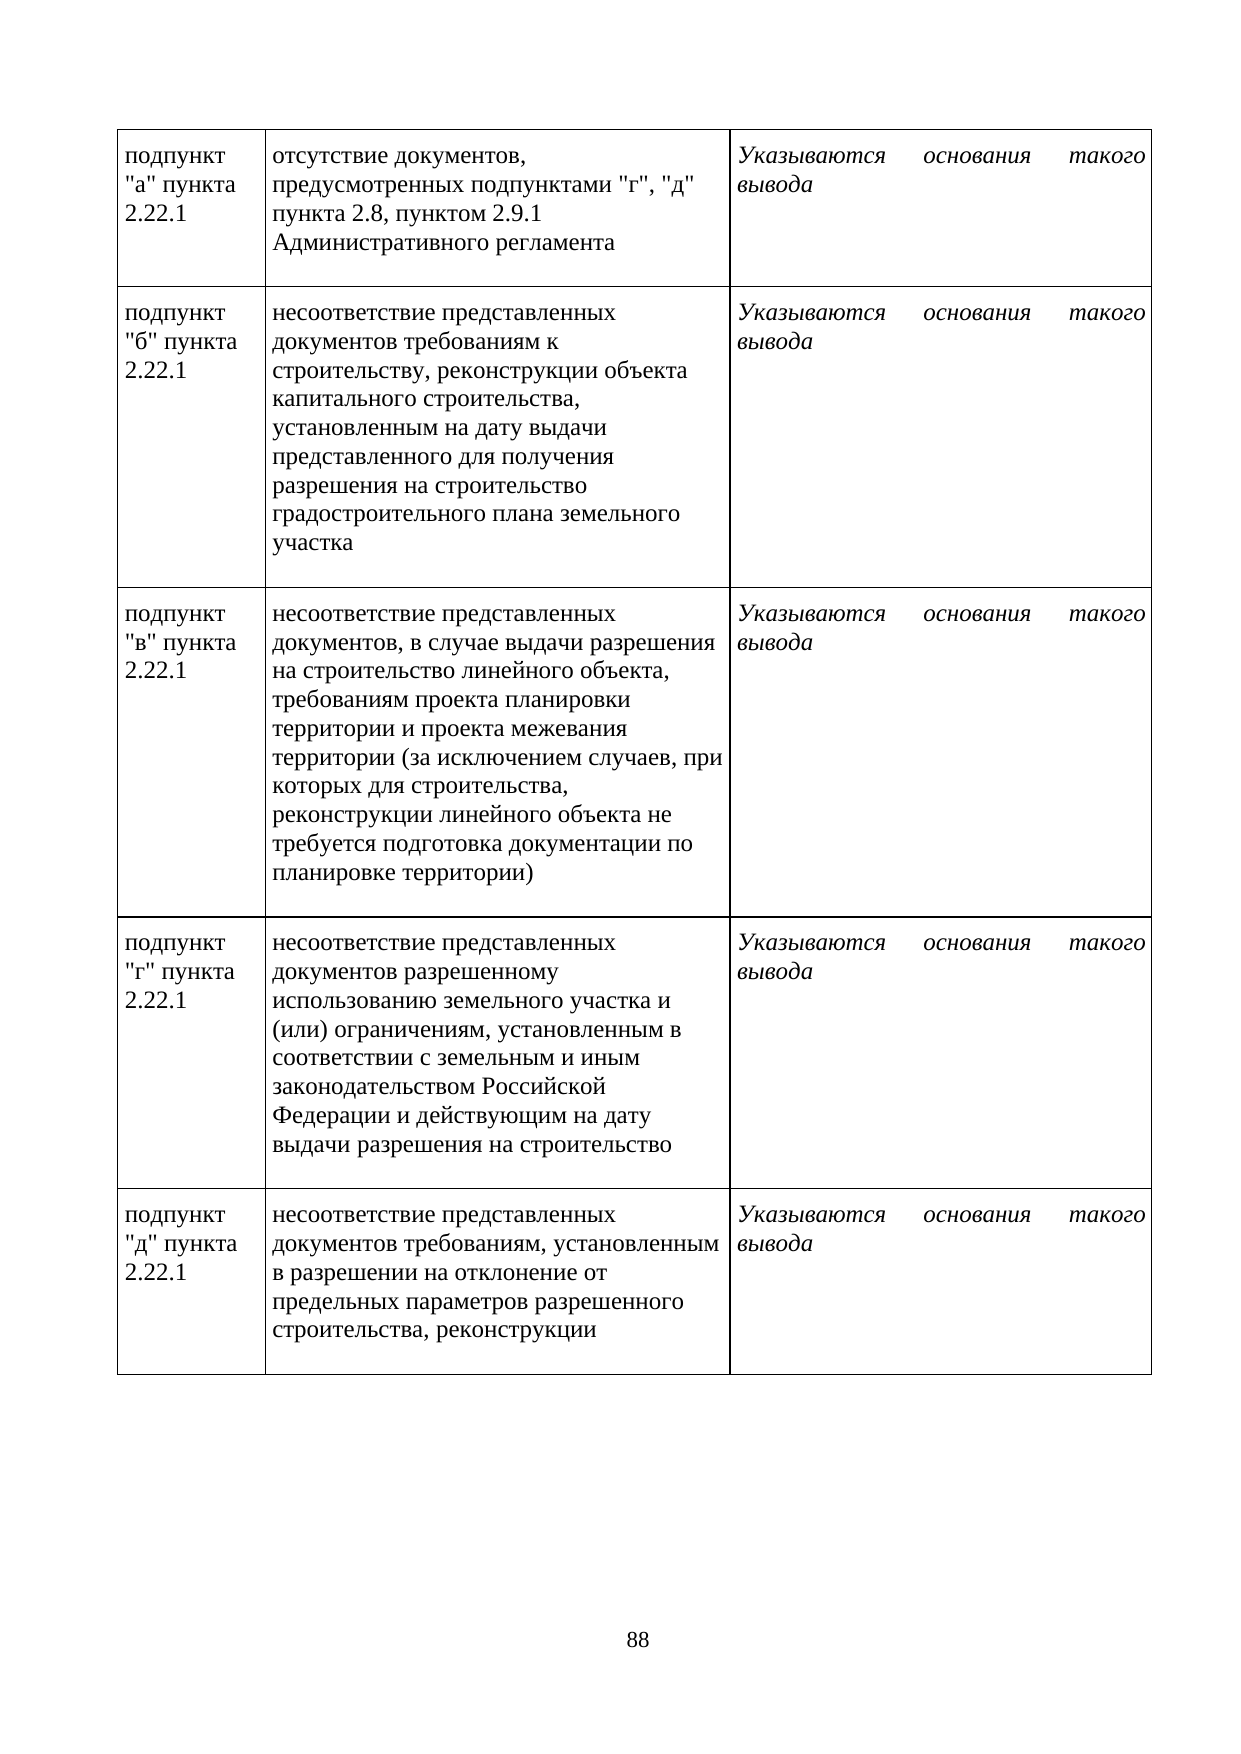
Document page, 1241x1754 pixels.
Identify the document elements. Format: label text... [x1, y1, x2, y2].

table_cell несоответствие представленных документов требованиям к строительству, реконструкции объекта капитального строительства, установленным на дату выдачи представленного для получения разрешения на строительство градостроительного плана земельного участка [266, 287, 729, 587]
table_cell подпункт "б" пункта 2.22.1 [118, 287, 265, 587]
table_cell такого [1049, 287, 1151, 587]
table_header основания [904, 130, 1049, 286]
table_cell основания [904, 1189, 1049, 1374]
table_header такого [1049, 130, 1151, 286]
table_cell несоответствие представленных документов требованиям, установленным в разрешении на отклонение от предельных параметров разрешенного строительства, реконструкции [266, 1189, 729, 1374]
table_cell основания [904, 918, 1049, 1188]
table_cell такого [1049, 1189, 1151, 1374]
table_cell такого [1049, 588, 1151, 916]
table_cell несоответствие представленных документов, в случае выдачи разрешения на строительство линейного объекта, требованиям проекта планировки территории и проекта межевания территории (за исключением случаев, при которых для строительства, реконструкции линейного объекта не требуется подготовка документации по планировке территории) [266, 588, 729, 916]
table_header подпункт "а" пункта 2.22.1 [118, 130, 265, 286]
table_cell Указываются вывода [731, 287, 904, 587]
table_cell Указываются вывода [731, 918, 904, 1188]
table_cell несоответствие представленных документов разрешенному использованию земельного участка и (или) ограничениям, установленным в соответствии с земельным и иным законодательством Российской Федерации и действующим на дату выдачи разрешения на строительство [266, 918, 729, 1188]
table_cell основания [904, 287, 1049, 587]
table_cell подпункт "г" пункта 2.22.1 [118, 918, 265, 1188]
table_cell такого [1049, 918, 1151, 1188]
table_cell основания [904, 588, 1049, 916]
table_cell подпункт "д" пункта 2.22.1 [118, 1189, 265, 1374]
table_cell подпункт "в" пункта 2.22.1 [118, 588, 265, 916]
table_cell Указываются вывода [731, 588, 904, 916]
table_cell Указываются вывода [731, 1189, 904, 1374]
table_header отсутствие документов, предусмотренных подпунктами "г", "д" пункта 2.8, пунктом 2.9.1 Административного регламента [266, 130, 729, 286]
table_header Указываются вывода [731, 130, 904, 286]
